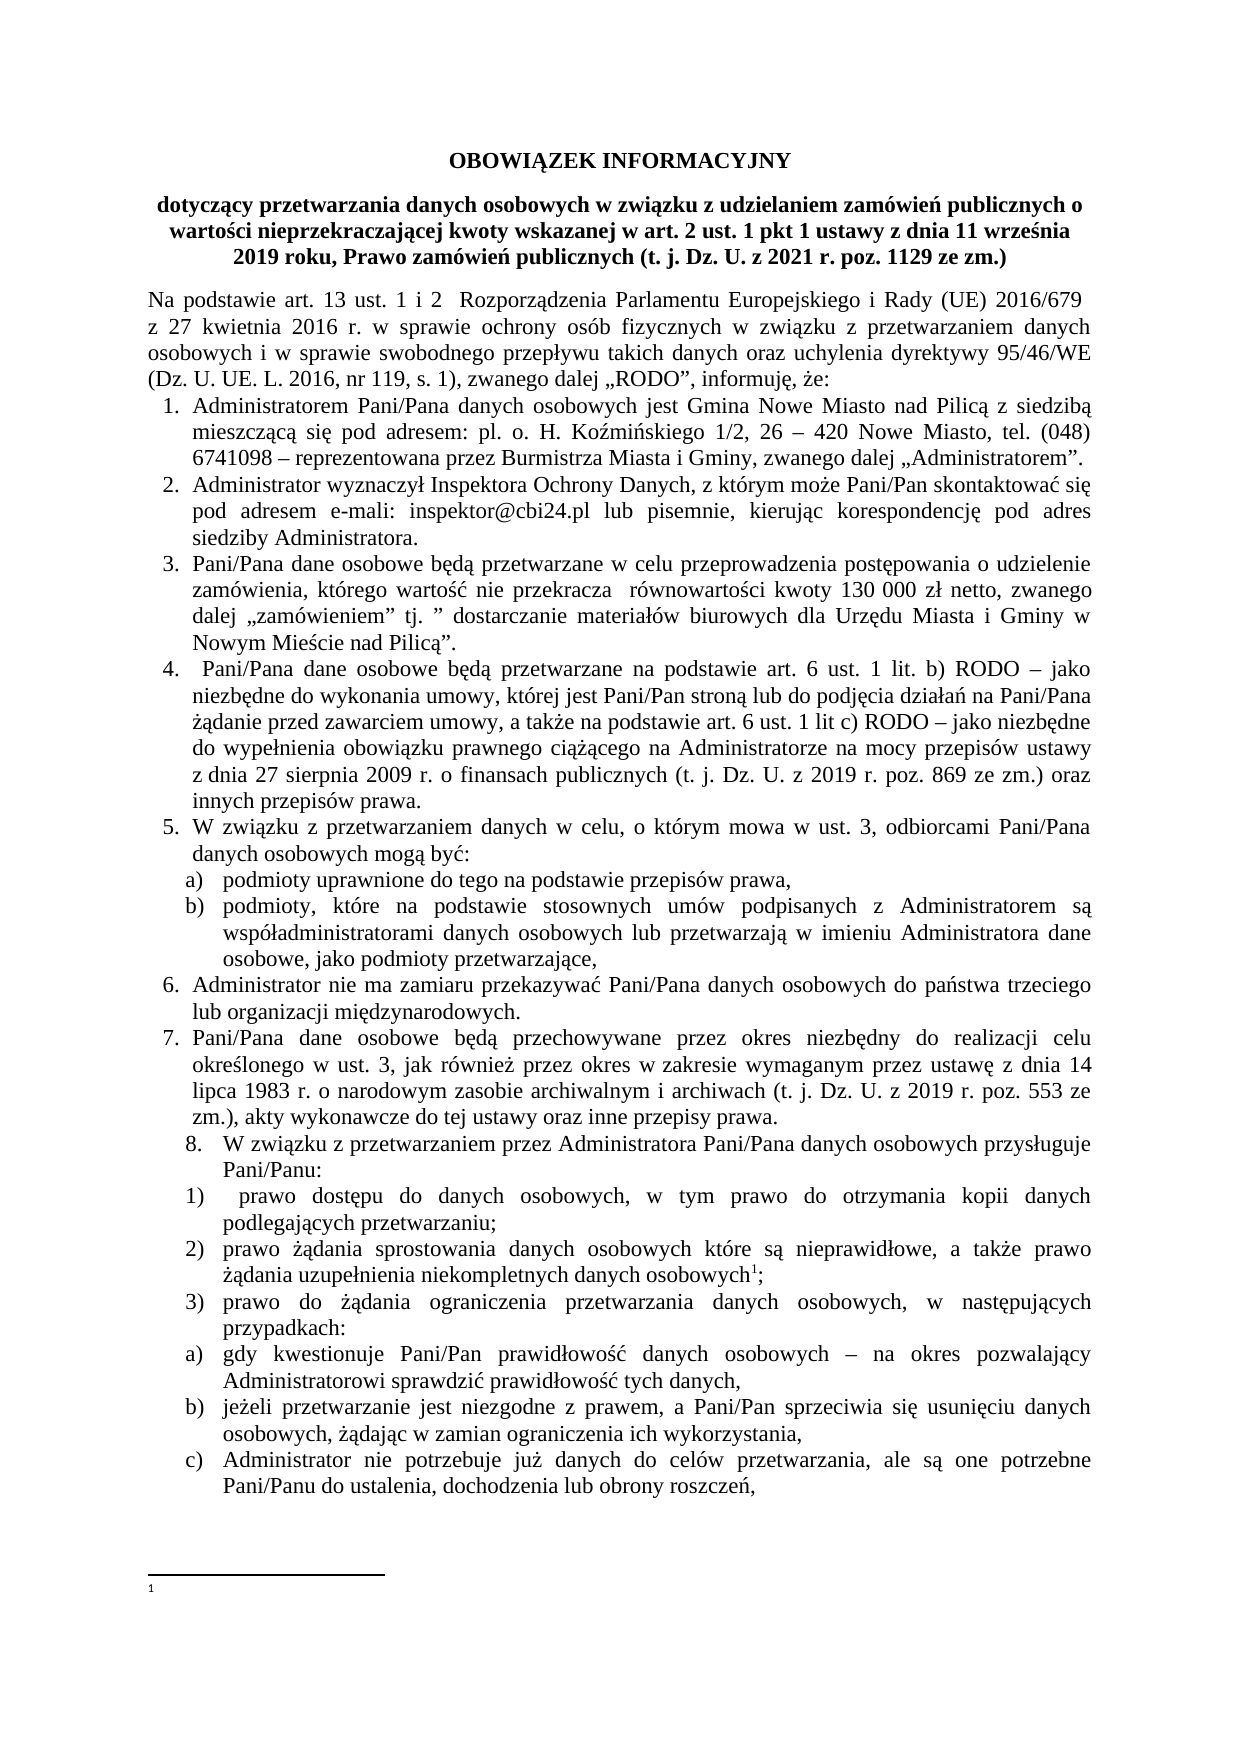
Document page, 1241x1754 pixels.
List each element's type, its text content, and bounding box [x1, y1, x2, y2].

list Administrator nie potrzebuje już danych do celów przetwarzania, ale są one potrzebne Pani/Panu do ustalenia, dochodzenia lub obrony roszczeń, [185, 1446, 1093, 1499]
text dotyczący przetwarzania danych osobowych w związku z udzielaniem zamówień publicznych o wartości nieprzekraczającej kwoty wskazanej w art. 2 ust. 1 pkt 1 ustawy z dnia 11 września 2019 roku, Prawo zamówień publicznych (t. j. Dz. U. z 2021 r. poz. 1129 ze zm.) [148, 191, 1093, 270]
list Administratorem Pani/Pana danych osobowych jest Gmina Nowe Miasto nad Pilicą z siedzibą mieszczącą się pod adresem: pl. o. H. Koźmińskiego 1/2, 26 – 420 Nowe Miasto, tel. (048) 6741098 – reprezentowana przez Burmistrza Miasta i Gminy, zwanego dalej „Administratorem”. [162, 392, 1093, 471]
list Administrator wyznaczył Inspektora Ochrony Danych, z którym może Pani/Pan skontaktować się pod adresem e-mali: inspektor@cbi24.pl lub pisemnie, kierując korespondencję pod adres siedziby Administratora. [162, 471, 1093, 550]
list prawo do żądania ograniczenia przetwarzania danych osobowych, w następujących przypadkach: [185, 1288, 1093, 1341]
list prawo dostępu do danych osobowych, w tym prawo do otrzymania kopii danych podlegających przetwarzaniu; [185, 1182, 1093, 1235]
list jeżeli przetwarzanie jest niezgodne z prawem, a Pani/Pan sprzeciwia się usunięciu danych osobowych, żądając w zamian ograniczenia ich wykorzystania, [185, 1393, 1093, 1446]
list podmioty, które na podstawie stosownych umów podpisanych z Administratorem są współadministratorami danych osobowych lub przetwarzają w imieniu Administratora dane osobowe, jako podmioty przetwarzające, [185, 892, 1093, 972]
text Na podstawie art. 13 ust. 1 i 2 Rozporządzenia Parlamentu Europejskiego i Rady (UE) 2016/679 z 27 kwietnia 2016 r. w sprawie ochrony osób fizycznych w związku z przetwarzaniem danych osobowych i w sprawie swobodnego przepływu takich danych oraz uchylenia dyrektywy 95/46/WE (Dz. U. UE. L. 2016, nr 119, s. 1), zwanego dalej „RODO”, informuję, że: [148, 286, 1093, 392]
list Pani/Pana dane osobowe będą przechowywane przez okres niezbędny do realizacji celu określonego w ust. 3, jak również przez okres w zakresie wymaganym przez ustawę z dnia 14 lipca 1983 r. o narodowym zasobie archiwalnym i archiwach (t. j. Dz. U. z 2019 r. poz. 553 ze zm.), akty wykonawcze do tej ustawy oraz inne przepisy prawa. [162, 1024, 1093, 1130]
list prawo żądania sprostowania danych osobowych które są nieprawidłowe, a także prawo żądania uzupełnienia niekompletnych danych osobowych; [185, 1235, 1093, 1288]
list Administrator nie ma zamiaru przekazywać Pani/Pana danych osobowych do państwa trzeciego lub organizacji międzynarodowych. [162, 972, 1093, 1024]
list gdy kwestionuje Pani/Pan prawidłowość danych osobowych – na okres pozwalający Administratorowi sprawdzić prawidłowość tych danych, [185, 1341, 1093, 1393]
list W związku z przetwarzaniem danych w celu, o którym mowa w ust. 3, odbiorcami Pani/Pana danych osobowych mogą być: [162, 813, 1093, 866]
list Pani/Pana dane osobowe będą przetwarzane w celu przeprowadzenia postępowania o udzielenie zamówienia, którego wartość nie przekracza równowartości kwoty 130 000 zł netto, zwanego dalej „zamówieniem” tj. ” dostarczanie materiałów biurowych dla Urzędu Miasta i Gminy w Nowym Mieście nad Pilicą”. [162, 550, 1093, 655]
text OBOWIĄZEK INFORMACYJNY [148, 148, 1093, 174]
list W związku z przetwarzaniem przez Administratora Pani/Pana danych osobowych przysługuje Pani/Panu: [185, 1130, 1093, 1182]
list Pani/Pana dane osobowe będą przetwarzane na podstawie art. 6 ust. 1 lit. b) RODO – jako niezbędne do wykonania umowy, której jest Pani/Pan stroną lub do podjęcia działań na Pani/Pana żądanie przed zawarciem umowy, a także na podstawie art. 6 ust. 1 lit c) RODO – jako niezbędne do wypełnienia obowiązku prawnego ciążącego na Administratorze na mocy przepisów ustawy z dnia 27 sierpnia 2009 r. o finansach publicznych (t. j. Dz. U. z 2019 r. poz. 869 ze zm.) oraz innych przepisów prawa. [162, 655, 1093, 813]
list podmioty uprawnione do tego na podstawie przepisów prawa, [185, 866, 1093, 892]
